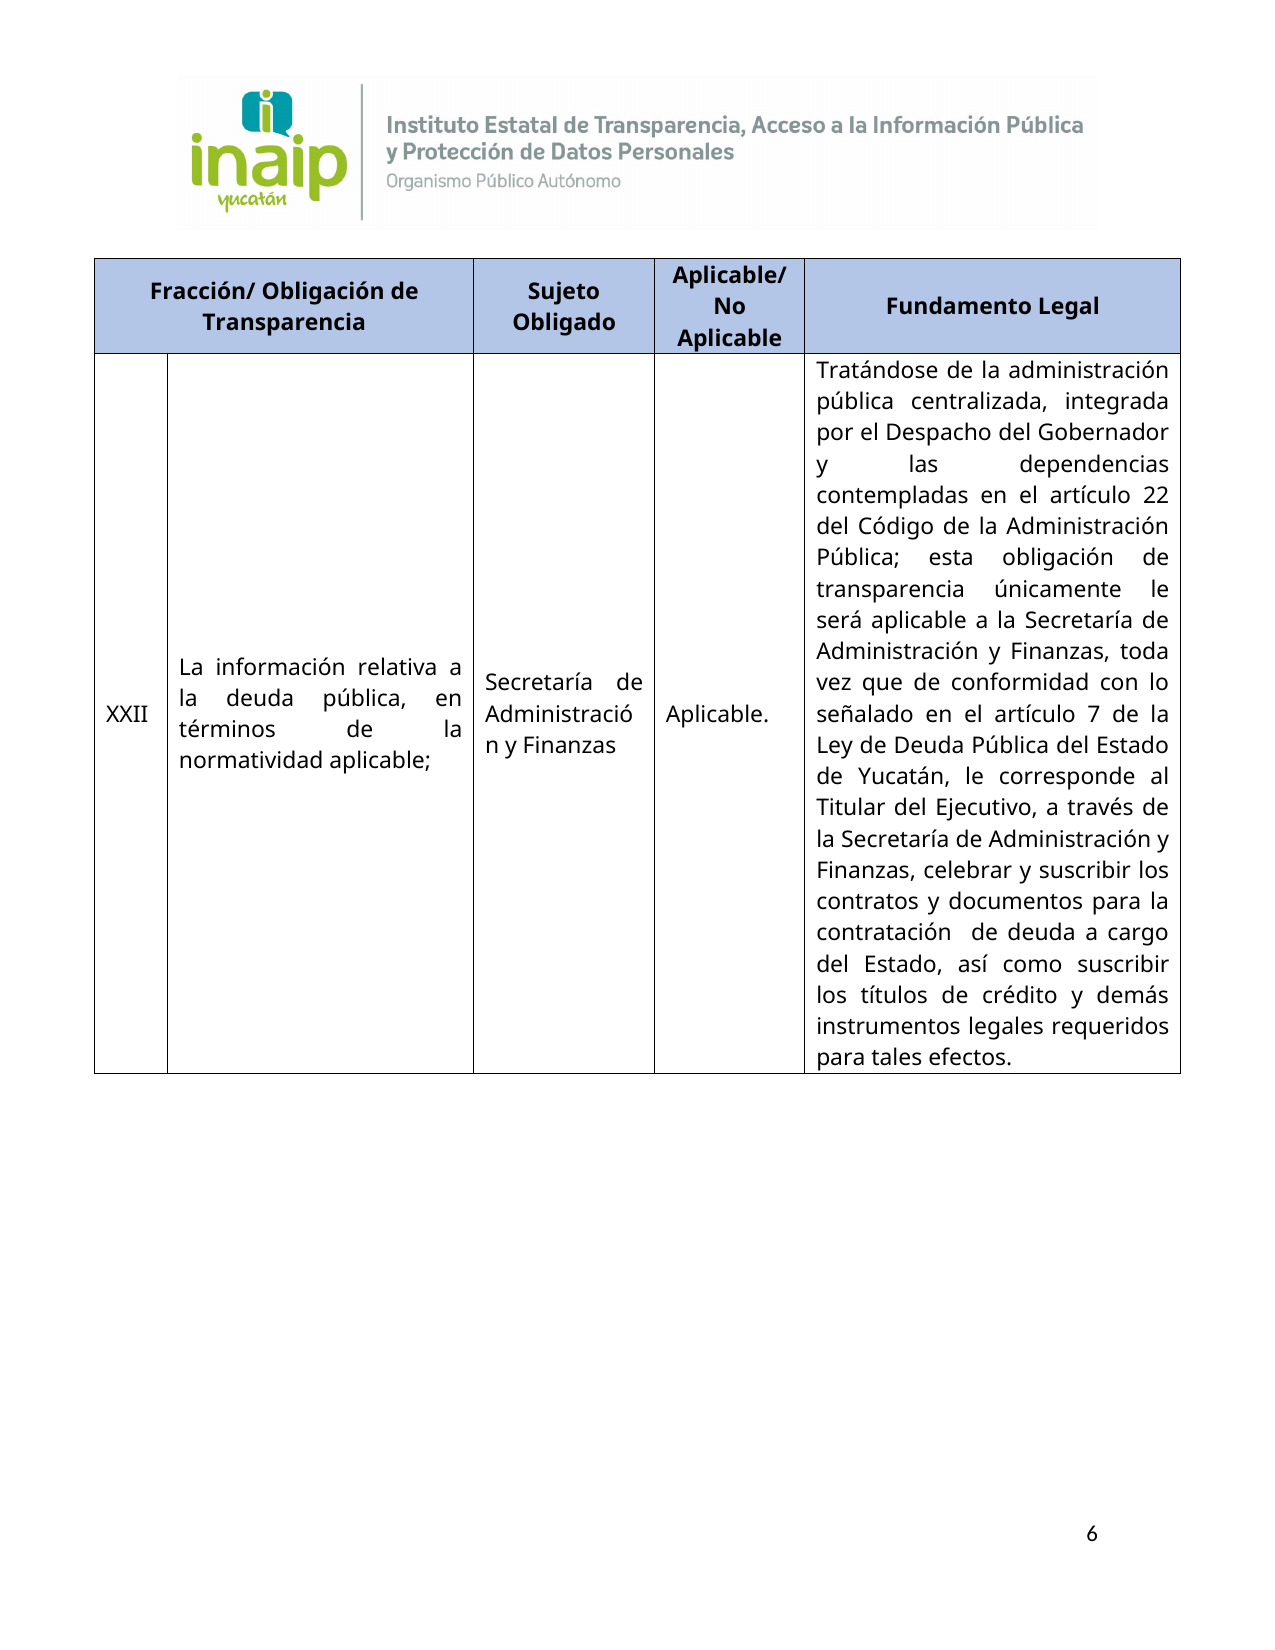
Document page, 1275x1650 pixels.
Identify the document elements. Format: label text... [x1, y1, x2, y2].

table_header Sujeto Obligado [474, 259, 654, 353]
table_cell Aplicable. [655, 354, 804, 1072]
table_cell La información relativa a la deuda pública, en términos de la normatividad aplicable; [168, 354, 473, 1072]
table_header Fracción/ Obligación de Transparencia [95, 259, 473, 353]
table_cell Tratándose de la administración pública centralizada, integrada por el Despacho del Gobernador y las dependencias contempladas en el artículo 22 del Código de la Administración Pública; esta obligación de transparencia únicamente le será aplicable a la Secretaría de Administración y Finanzas, toda vez que de conformidad con lo señalado en el artículo 7 de la Ley de Deuda Pública del Estado de Yucatán, le corresponde al Titular del Ejecutivo, a través de la Secretaría de Administración y Finanzas, celebrar y suscribir los contratos y documentos para la contratación de deuda a cargo del Estado, así como suscribir los títulos de crédito y demás instrumentos legales requeridos para tales efectos. [805, 354, 1180, 1072]
picture [177, 75, 1098, 230]
table_header Aplicable/ No Aplicable [655, 259, 804, 353]
table_cell Secretaría de Administración y Finanzas [474, 354, 654, 1072]
table_cell XXII [95, 354, 167, 1072]
table_header Fundamento Legal [805, 259, 1180, 353]
